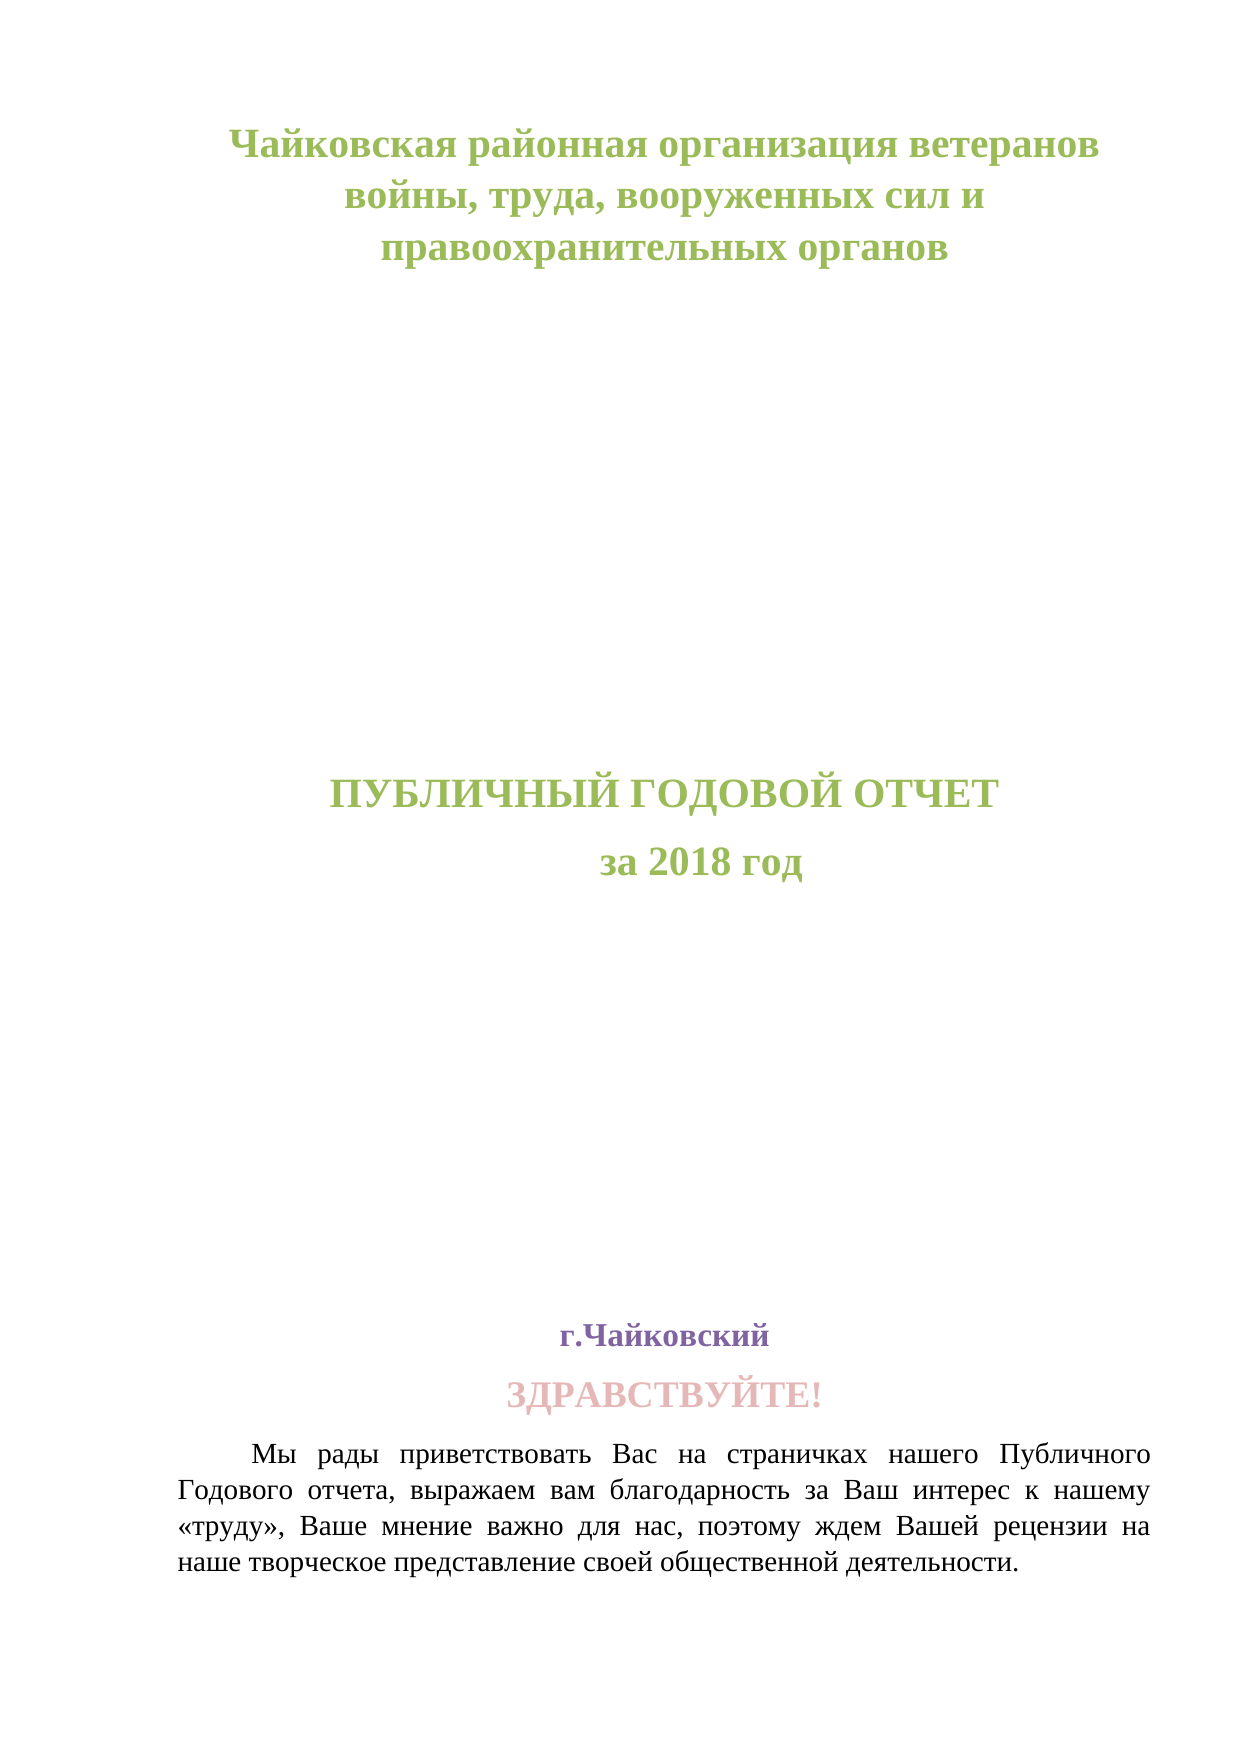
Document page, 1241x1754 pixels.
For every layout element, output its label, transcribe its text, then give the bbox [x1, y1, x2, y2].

text Мы рады приветствовать Вас на страничках нашего Публичного Годового отчета, выражаем вам благодарность за Ваш интерес к нашему «труду», Ваше мнение важно для нас, поэтому ждем Вашей рецензии на наше творческое представление своей общественной деятельности. [177, 1436, 1152, 1578]
text Чайковская районная организация ветеранов войны, труда, вооруженных сил и правоохранительных органов [177, 118, 1152, 269]
text за 2018 год [177, 836, 1152, 884]
text ЗДРАВСТВУЙТЕ! [177, 1373, 1152, 1416]
text г.Чайковский [177, 1315, 1152, 1353]
text ПУБЛИЧНЫЙ ГОДОВОЙ ОТЧЕТ [177, 768, 1152, 816]
